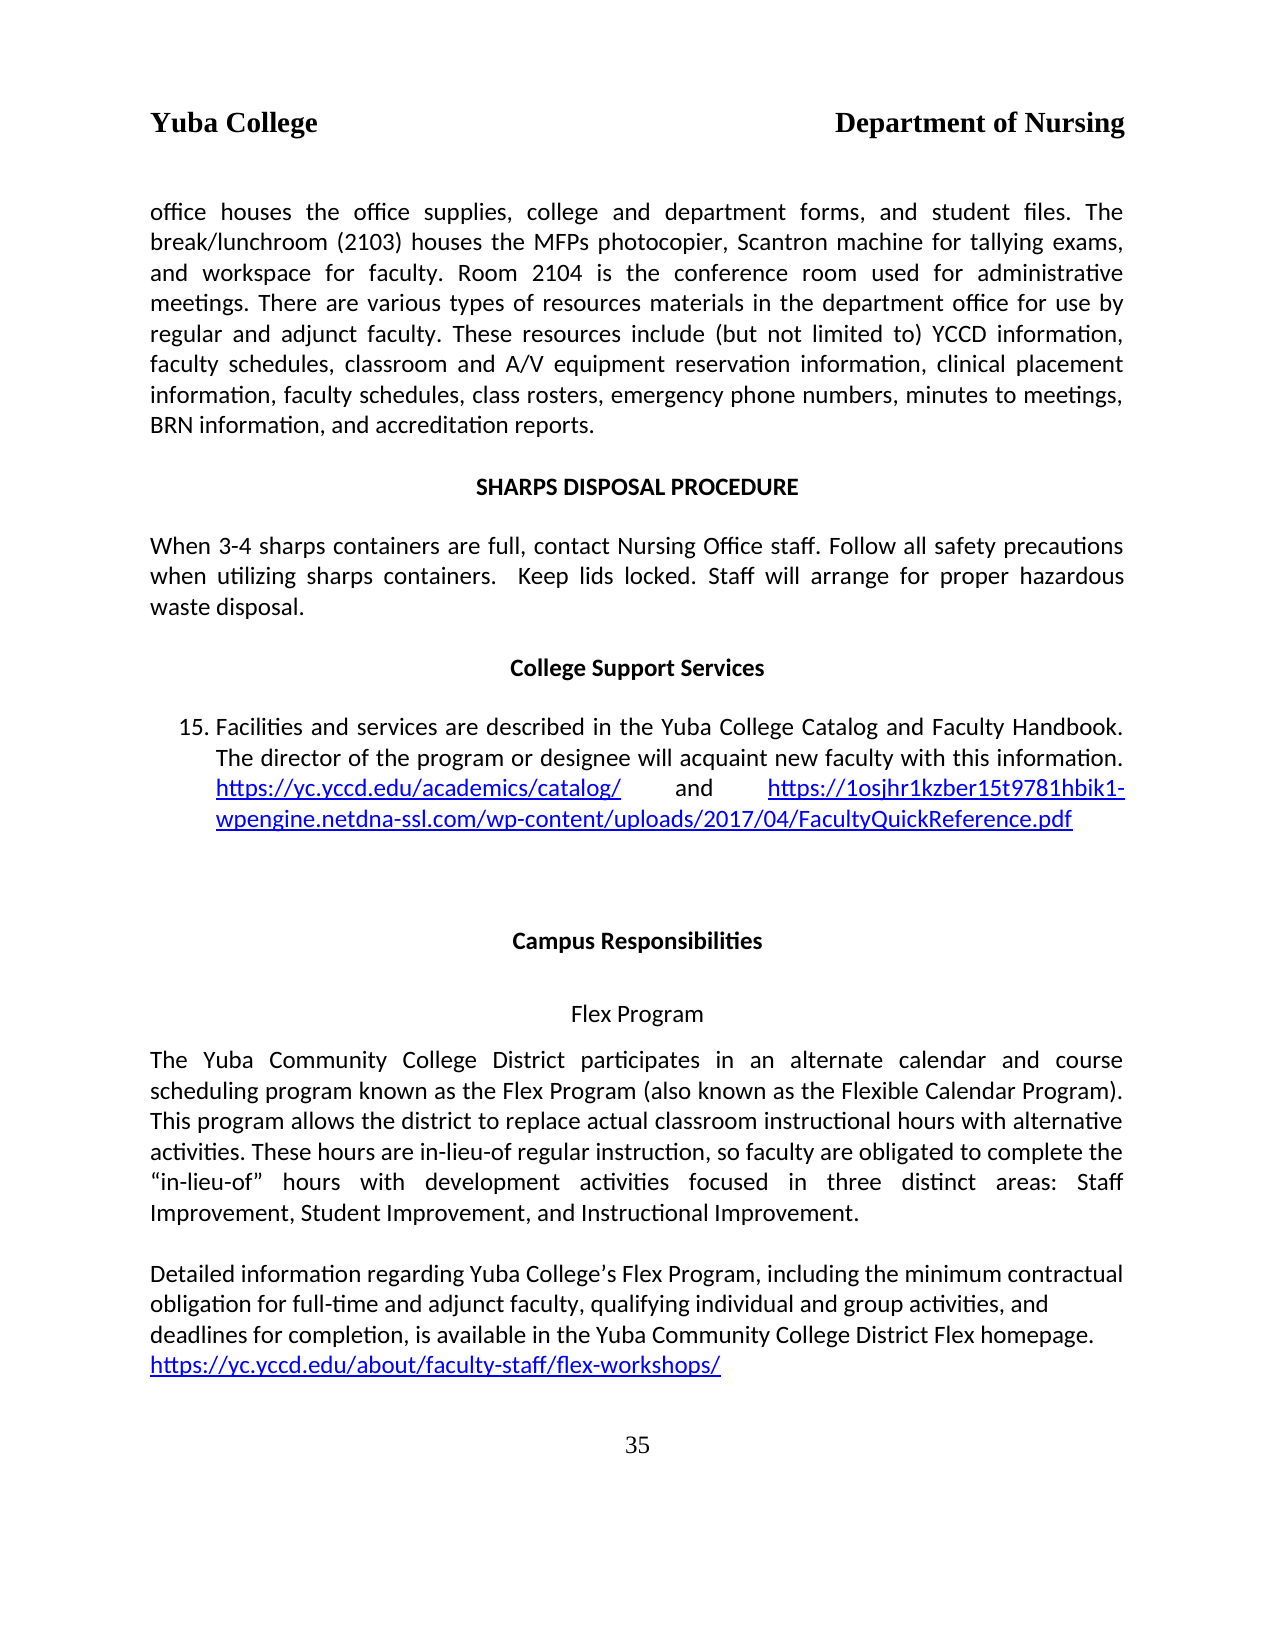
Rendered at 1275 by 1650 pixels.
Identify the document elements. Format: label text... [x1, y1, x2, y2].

text SHARPS DISPOSAL PROCEDURE [150, 471, 1125, 501]
text The Yuba Community College District participates in an alternate calendar and course scheduling program known as the Flex Program (also known as the Flexible Calendar Program). This program allows the district to replace actual classroom instructional hours with alternative activities. These hours are in-lieu-of regular instruction, so faculty are obligated to complete the “in-lieu-of” hours with development activities focused in three distinct areas: Staff Improvement, Student Improvement, and Instructional Improvement. [150, 1044, 1125, 1227]
list Facilities and services are described in the Yuba College Catalog and Faculty Handbook. The director of the program or designee will acquaint new faculty with this information. https://yc.yccd.edu/academics/catalog/ and https://1osjhr1kzber15t9781hbik1-wpengine.netdna-ssl.com/wp-content/uploads/2017/04/FacultyQuickReference.pdf [178, 711, 1125, 833]
text Flex Program [150, 998, 1125, 1029]
text College Support Services [150, 652, 1125, 683]
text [150, 196, 1125, 440]
text When 3-4 sharps containers are full, contact Nursing Office staff. Follow all safety precautions when utilizing sharps containers. Keep lids locked. Staff will arrange for proper hazardous waste disposal. [150, 530, 1125, 622]
text Detailed information regarding Yuba College’s Flex Program, including the minimum contractual obligation for full-time and adjunct faculty, qualifying individual and group activities, and deadlines for completion, is available in the Yuba Community College District Flex homepage. [150, 1258, 1125, 1349]
text https://yc.yccd.edu/about/faculty-staff/flex-workshops/ [150, 1349, 1125, 1380]
text Campus Responsibilities [150, 925, 1125, 956]
